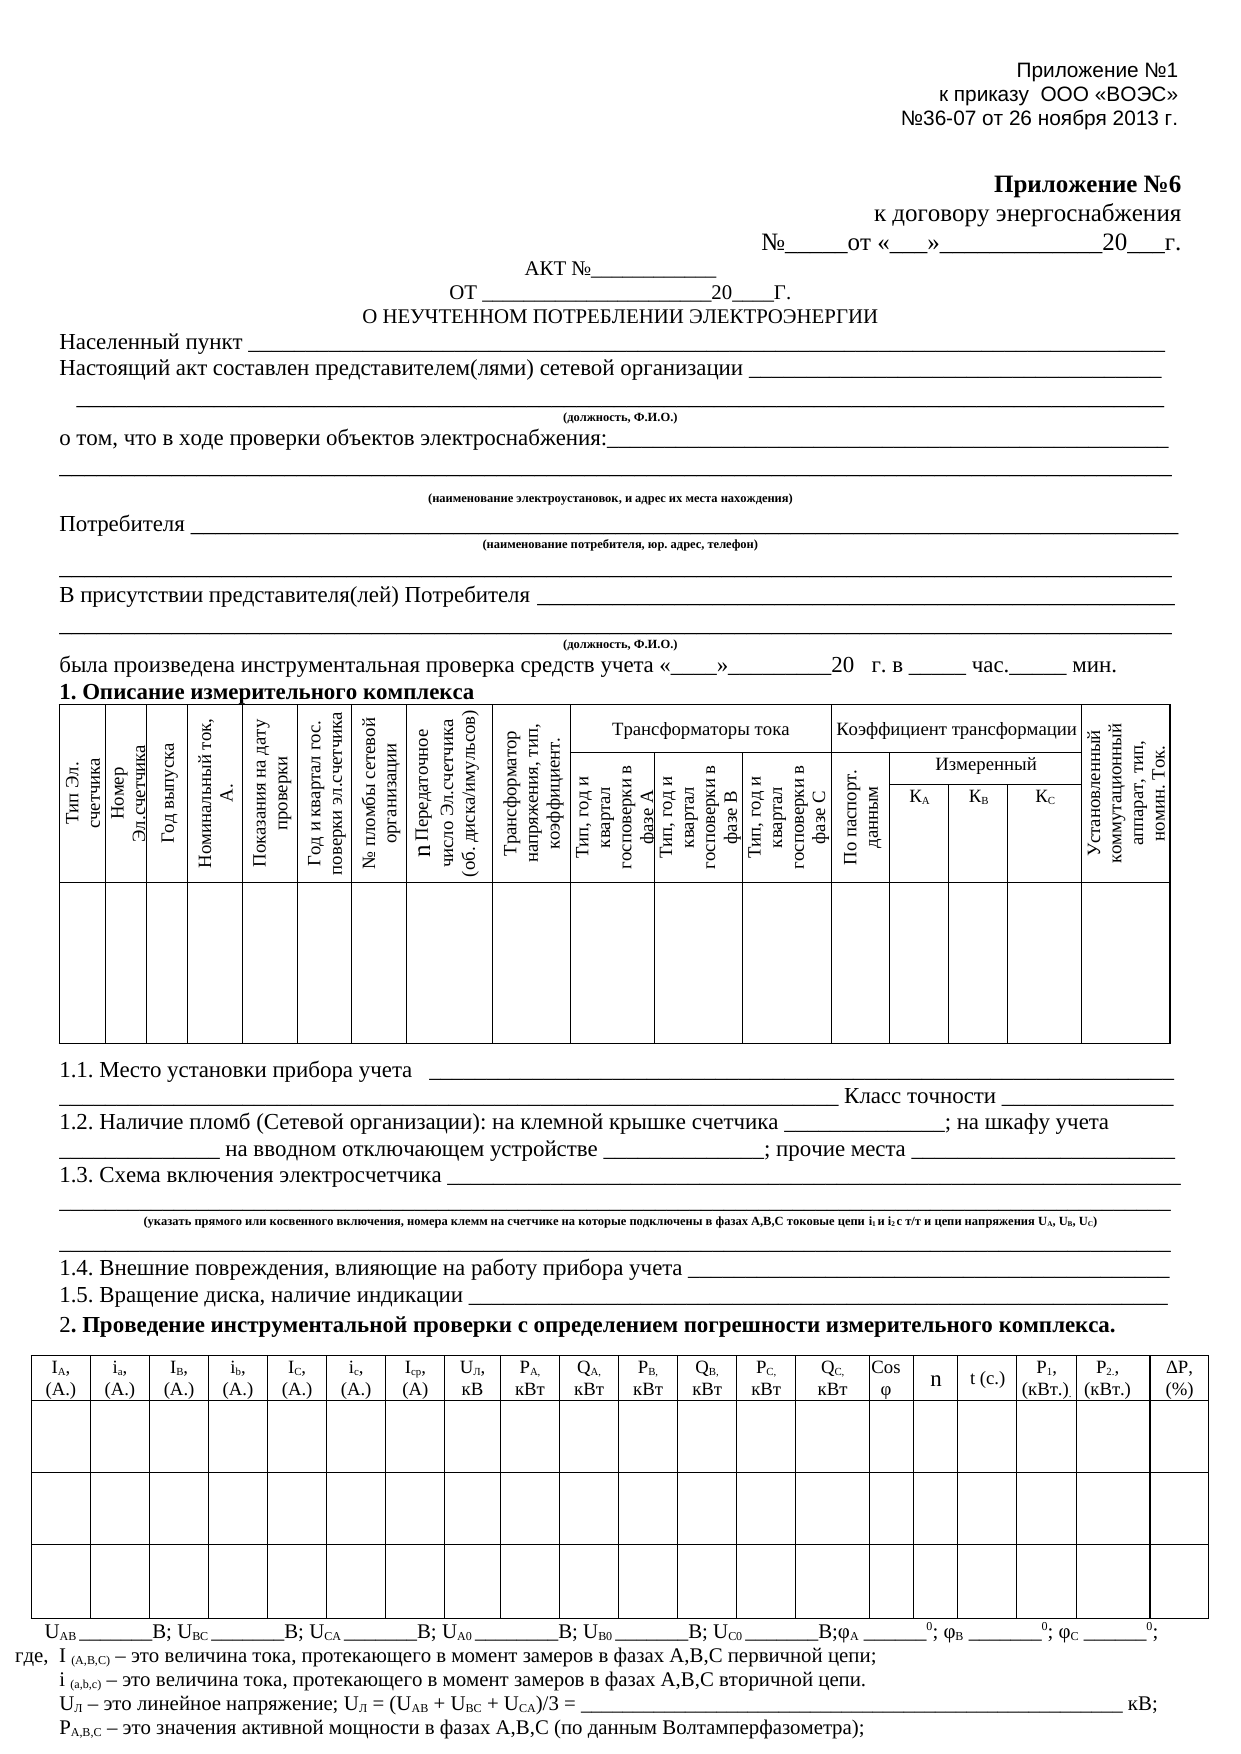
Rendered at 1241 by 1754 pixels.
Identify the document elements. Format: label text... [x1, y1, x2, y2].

table_cell [501, 1545, 559, 1618]
table_header ib, (А.) [209, 1356, 267, 1399]
table_cell [796, 1401, 869, 1472]
table_cell [91, 1401, 149, 1472]
table_cell [560, 1401, 618, 1472]
table_header t (с.) [958, 1356, 1016, 1399]
table_cell [832, 883, 889, 1043]
table_cell [60, 883, 105, 1043]
table_cell [32, 1473, 90, 1544]
table_cell [298, 883, 351, 1043]
table_cell [268, 1401, 326, 1472]
text Настоящий акт составлен представителем(лями) сетевой организации ____________________________________ [59, 354, 1181, 381]
text _______________________________________________________________________________________ [59, 381, 1181, 409]
table_cell [914, 1401, 957, 1472]
table_cell По паспорт. данным [832, 753, 889, 882]
table_cell [1082, 883, 1169, 1043]
text (наименование потребителя, юр. адрес, телефон) [59, 536, 1181, 551]
text была произведена инструментальная проверка средств учета «____»_________20 г. в _____ час._____ мин. [59, 651, 1181, 678]
table_cell [493, 883, 570, 1043]
table_cell [501, 1401, 559, 1472]
text 1.5. Вращение диска, наличие индикации _____________________________________________________________ [59, 1281, 1181, 1307]
table_cell [1151, 1401, 1208, 1472]
table_header Трансформаторы тока [571, 705, 831, 752]
table_cell [870, 1401, 913, 1472]
text РА,В,С – это значения активной мощности в фазах А,В,С (по данным Волтамперфазометра); [59, 1715, 1181, 1739]
table_cell КС [1008, 785, 1081, 882]
table_cell [560, 1545, 618, 1618]
table_cell [327, 1473, 385, 1544]
table_cell [243, 883, 297, 1043]
table_cell [91, 1545, 149, 1618]
table_cell [268, 1545, 326, 1618]
text О НЕУЧТЕННОМ ПОТРЕБЛЕНИИ ЭЛЕКТРОЭНЕРГИИ [59, 304, 1181, 328]
table_header Номинальный ток, А. [188, 705, 242, 882]
table_cell [560, 1473, 618, 1544]
table_header Тип Эл. счетчика [60, 705, 105, 882]
table_cell [32, 1545, 90, 1618]
table_cell [445, 1545, 500, 1618]
text _________________________________________________________________________________________________ [59, 1228, 1181, 1254]
table_header IC, (A.) [268, 1356, 326, 1399]
table_cell [386, 1545, 444, 1618]
table_cell Тип, год и квартал госповерки в фазе А [571, 753, 654, 882]
table_cell [949, 883, 1007, 1043]
table_cell [958, 1473, 1016, 1544]
text _________________________________________________________________________________________ (наименование электроустановок, и адрес их места нахождения) [59, 450, 1181, 508]
table_header QС, кВт [796, 1356, 869, 1399]
text 1. Описание измерительного комплекса [59, 678, 1181, 704]
text где, I (А,В,С) – это величина тока, протекающего в момент замеров в фазах А,В,С первичной цепи; [15, 1643, 1181, 1667]
table_header Р1, (кВт.). [1017, 1356, 1076, 1399]
table_header ic, (A.) [327, 1356, 385, 1399]
text 1.4. Внешние повреждения, влияющие на работу прибора учета __________________________________________ [59, 1254, 1181, 1281]
table_header Год выпуска [147, 705, 187, 882]
table_cell [737, 1545, 795, 1618]
table_header IА, (А.) [32, 1356, 90, 1399]
table_cell Тип, год и квартал госповерки в фазе С [743, 753, 831, 882]
subtitle АКТ №____________ [59, 256, 1181, 280]
table_header Номер Эл.счетчика [106, 705, 146, 882]
text о том, что в ходе проверки объектов электроснабжения:_________________________________________________ [59, 424, 1181, 450]
table_cell [209, 1545, 267, 1618]
table_cell [352, 883, 406, 1043]
table_header РС, кВт [737, 1356, 795, 1399]
table_header РВ, кВт [619, 1356, 677, 1399]
table_header QВ, кВт [678, 1356, 736, 1399]
table_cell [1077, 1401, 1149, 1472]
table_cell Тип, год и квартал госповерки в фазе В [655, 753, 742, 882]
table_cell [870, 1473, 913, 1544]
text _________________________________________________________________________________________ [59, 608, 1181, 637]
table_header Показания на дату проверки [243, 705, 297, 882]
text UАВ _______В; UВС _______В; UСА _______В; UА0 ________В; UВ0 _______В; UС0 _______В;φА ______0; φВ _______0; φС ______0; [44, 1619, 1181, 1643]
table_cell [571, 883, 654, 1043]
table_header Приложение №1 к приказу ООО «ВОЭС» №36-07 от 26 ноября 2013 г. [56, 58, 1181, 141]
text 1.1. Место установки прибора учета _________________________________________________________________ [59, 1056, 1181, 1082]
text Приложение №6 [59, 169, 1181, 198]
table_cell [737, 1473, 795, 1544]
table_cell [958, 1545, 1016, 1618]
table_cell [150, 1473, 208, 1544]
table_header ∆Р, (%) [1151, 1356, 1208, 1399]
table_cell [209, 1473, 267, 1544]
table_cell [407, 883, 492, 1043]
table_cell [386, 1473, 444, 1544]
table_cell [147, 883, 187, 1043]
table_cell [890, 883, 948, 1043]
text В присутствии представителя(лей) Потребителя ___________________________________________________ [59, 579, 1181, 608]
text (указать прямого или косвенного включения, номера клемм на счетчике на которые подключены в фазах А,В,С токовые цепи i1 и i2 c т/т и цепи напряжения UА, UВ, UС) [59, 1214, 1181, 1228]
table_cell [32, 1401, 90, 1472]
table_cell [327, 1401, 385, 1472]
text ____________________________________________________________________ Класс точности _______________ [59, 1082, 1181, 1108]
table_header Коэффициент трансформации [832, 705, 1081, 752]
table_cell [1077, 1473, 1149, 1544]
text (должность, Ф.И.О.) [59, 637, 1181, 651]
table_header IB, (А.) [150, 1356, 208, 1399]
table_cell [91, 1473, 149, 1544]
table_cell [209, 1401, 267, 1472]
table_header UЛ, кВ [445, 1356, 500, 1399]
table_cell Измеренный [890, 753, 1081, 784]
text (должность, Ф.И.О.) [59, 409, 1181, 424]
table_cell [1017, 1401, 1076, 1472]
text _________________________________________________________________________________________________ [59, 1187, 1181, 1214]
table_header n Передаточное число Эл.счетчика (об. диска/имульсов) [407, 705, 492, 882]
table_cell [678, 1545, 736, 1618]
table_cell [1151, 1545, 1208, 1618]
table_header Iср, (А) [386, 1356, 444, 1399]
table_cell [327, 1545, 385, 1618]
text Потребителя _______________________________________________________________________________ [59, 508, 1181, 536]
table_cell [188, 883, 242, 1043]
table_cell [268, 1473, 326, 1544]
text 2. Проведение инструментальной проверки с определением погрешности измерительного комплекса. [59, 1311, 1181, 1337]
table_cell [150, 1545, 208, 1618]
text _________________________________________________________________________________________ [59, 551, 1181, 579]
table_cell [958, 1401, 1016, 1472]
table_cell [501, 1473, 559, 1544]
text Населенный пункт ________________________________________________________________________________ [59, 328, 1181, 354]
table_cell [1008, 883, 1081, 1043]
text i (a,b,c) – это величина тока, протекающего в момент замеров в фазах А,В,С вторичной цепи. [59, 1667, 1181, 1691]
table_cell [150, 1401, 208, 1472]
text UЛ – это линейное напряжение; UЛ = (UАВ + UВС + UСА)/3 = ____________________________________________________ кВ; [59, 1691, 1181, 1715]
table_cell [1017, 1545, 1076, 1618]
table_header Р2., (кВт.) [1077, 1356, 1149, 1399]
table_cell [619, 1401, 677, 1472]
table_header Трансформатор напряжения, тип, коэффициент. [493, 705, 570, 882]
table_cell [445, 1473, 500, 1544]
table_cell [619, 1473, 677, 1544]
table_cell [106, 883, 146, 1043]
table_cell КА [890, 785, 948, 882]
table_cell [678, 1473, 736, 1544]
table_cell [796, 1473, 869, 1544]
table_cell [870, 1545, 913, 1618]
table_header Год и квартал гос. поверки эл.счетчика [298, 705, 351, 882]
text ОТ ______________________20____Г. [59, 280, 1181, 304]
table_cell [1077, 1545, 1149, 1618]
table_header Установленный коммутационный аппарат, тип, номин. Ток. [1082, 705, 1169, 882]
text к договору энергоснабжения [59, 198, 1181, 227]
table_cell [1151, 1473, 1208, 1544]
text №_____от «___»_____________20___г. [59, 227, 1181, 256]
table_cell [796, 1545, 869, 1618]
table_cell [619, 1545, 677, 1618]
table_cell [914, 1473, 957, 1544]
table_cell [1017, 1473, 1076, 1544]
table_cell [743, 883, 831, 1043]
table_cell [655, 883, 742, 1043]
table_cell [737, 1401, 795, 1472]
text 1.3. Схема включения электросчетчика ________________________________________________________________ [59, 1161, 1181, 1187]
table_header Cos φ [870, 1356, 913, 1399]
table_header РА, кВт [501, 1356, 559, 1399]
table_cell [678, 1401, 736, 1472]
table_header n [914, 1356, 957, 1399]
text 1.2. Наличие пломб (Сетевой организации): на клемной крышке счетчика ______________; на шкафу учета ______________ на вводном отключающем устройстве ______________; прочие места _______________________ [59, 1108, 1181, 1161]
table_cell [445, 1401, 500, 1472]
table_header QA, кВт [560, 1356, 618, 1399]
table_cell [386, 1401, 444, 1472]
table_cell КВ [949, 785, 1007, 882]
table_header ia, (А.) [91, 1356, 149, 1399]
table_cell [914, 1545, 957, 1618]
table_header № пломбы сетевой организации [352, 705, 406, 882]
